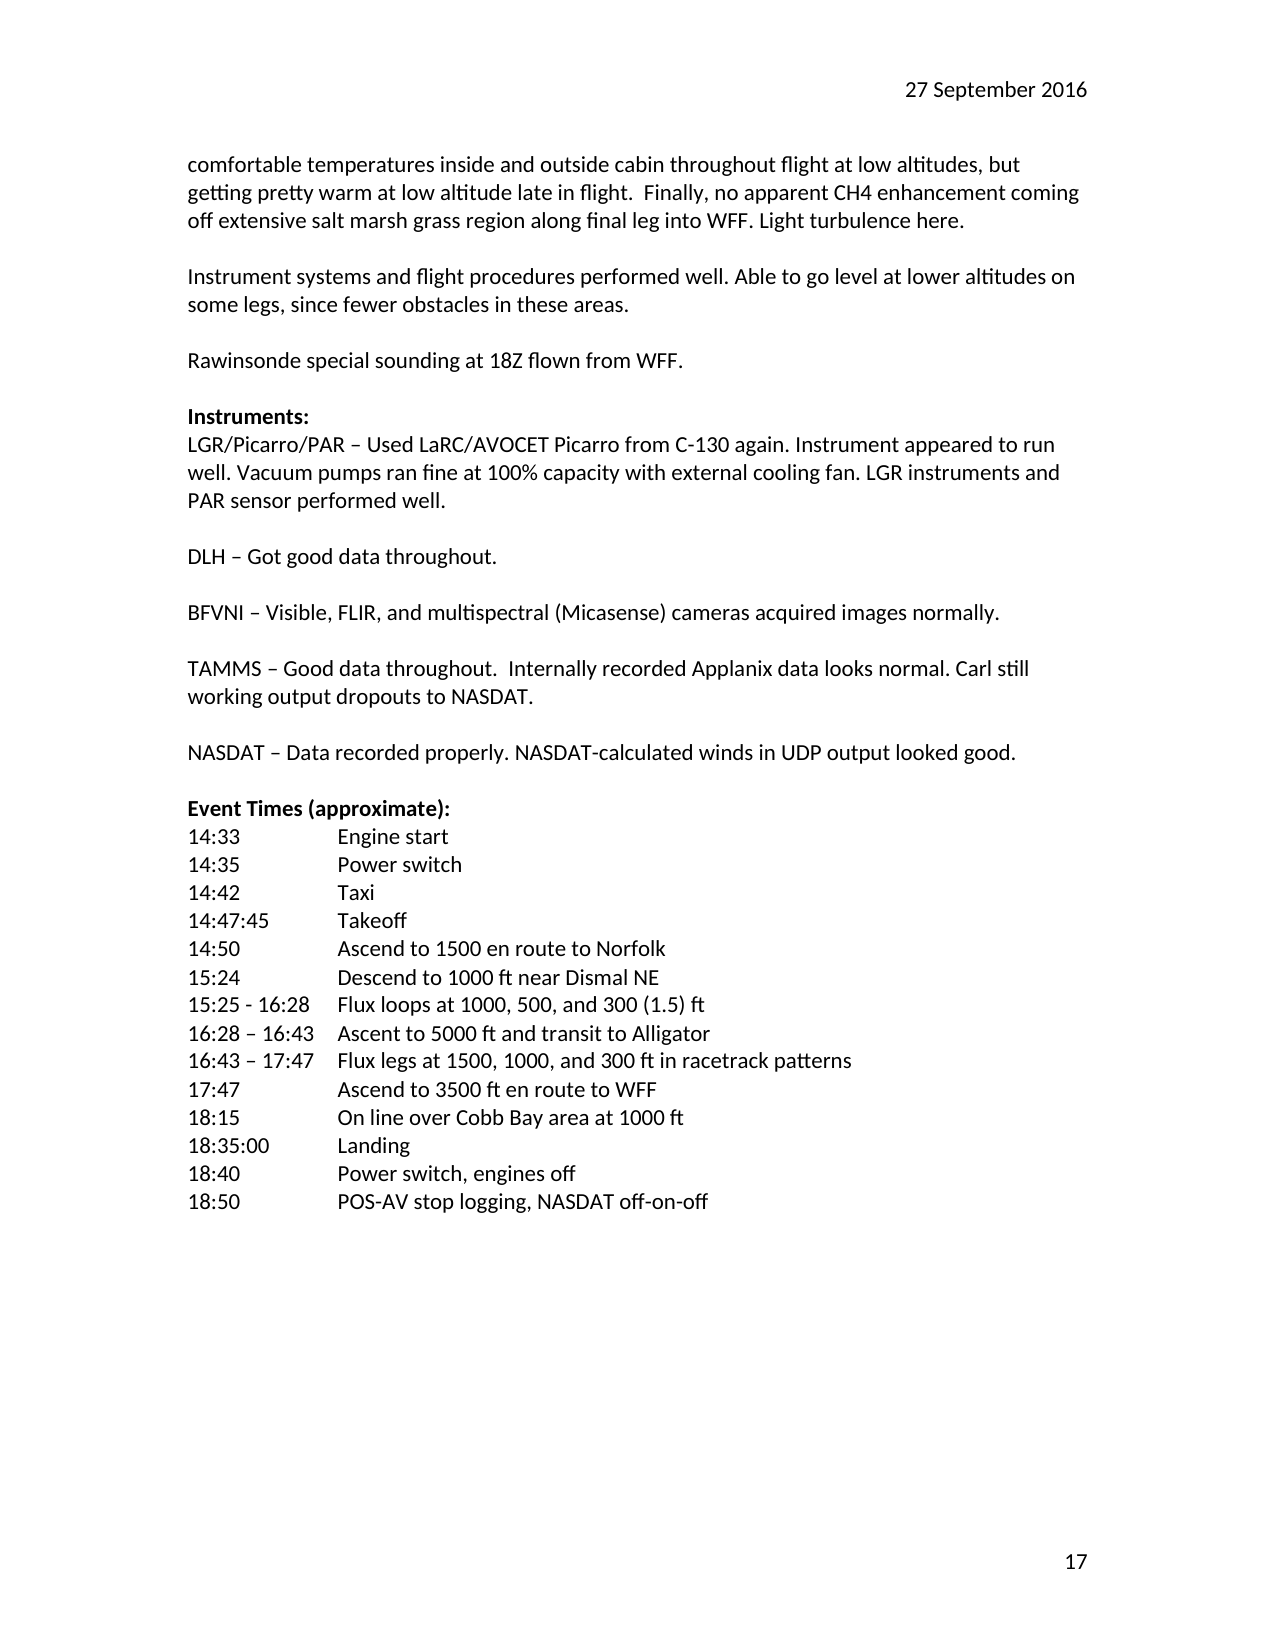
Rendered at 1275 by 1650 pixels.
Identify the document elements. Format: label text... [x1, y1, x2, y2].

text DLH – Got good data throughout. [187, 542, 1087, 570]
text Instrument systems and flight procedures performed well. Able to go level at lower altitudes on some legs, since fewer obstacles in these areas. [187, 262, 1087, 318]
text Event Times (approximate): [187, 794, 1087, 822]
text 15:25 - 16:28 Flux loops at 1000, 500, and 300 (1.5) ft [187, 991, 1087, 1019]
text 16:28 – 16:43 Ascent to 5000 ft and transit to Alligator [187, 1019, 1087, 1047]
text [187, 150, 1087, 234]
text 14:47:45 Takeoff [187, 907, 1087, 934]
text BFVNI – Visible, FLIR, and multispectral (Micasense) cameras acquired images normally. [187, 598, 1087, 626]
text 14:42 Taxi [187, 878, 1087, 907]
text 14:50 Ascend to 1500 en route to Norfolk [187, 934, 1087, 963]
text 18:50 POS-AV stop logging, NASDAT off-on-off [187, 1187, 1087, 1215]
text 18:15 On line over Cobb Bay area at 1000 ft [187, 1103, 1087, 1131]
text Instruments: [187, 402, 1087, 430]
text 17:47 Ascend to 3500 ft en route to WFF [187, 1075, 1087, 1103]
text 14:35 Power switch [187, 851, 1087, 878]
text 15:24 Descend to 1000 ft near Dismal NE [187, 963, 1087, 991]
text 16:43 – 17:47 Flux legs at 1500, 1000, and 300 ft in racetrack patterns [187, 1047, 1087, 1075]
text LGR/Picarro/PAR – Used LaRC/AVOCET Picarro from C-130 again. Instrument appeared to run well. Vacuum pumps ran fine at 100% capacity with external cooling fan. LGR instruments and PAR sensor performed well. [187, 430, 1087, 514]
text TAMMS – Good data throughout. Internally recorded Applanix data looks normal. Carl still working output dropouts to NASDAT. [187, 654, 1087, 710]
text 18:35:00 Landing [187, 1131, 1087, 1159]
text NASDAT – Data recorded properly. NASDAT-calculated winds in UDP output looked good. [187, 738, 1087, 766]
text 18:40 Power switch, engines off [187, 1159, 1087, 1187]
text 14:33 Engine start [187, 822, 1087, 851]
text Rawinsonde special sounding at 18Z flown from WFF. [187, 346, 1087, 374]
